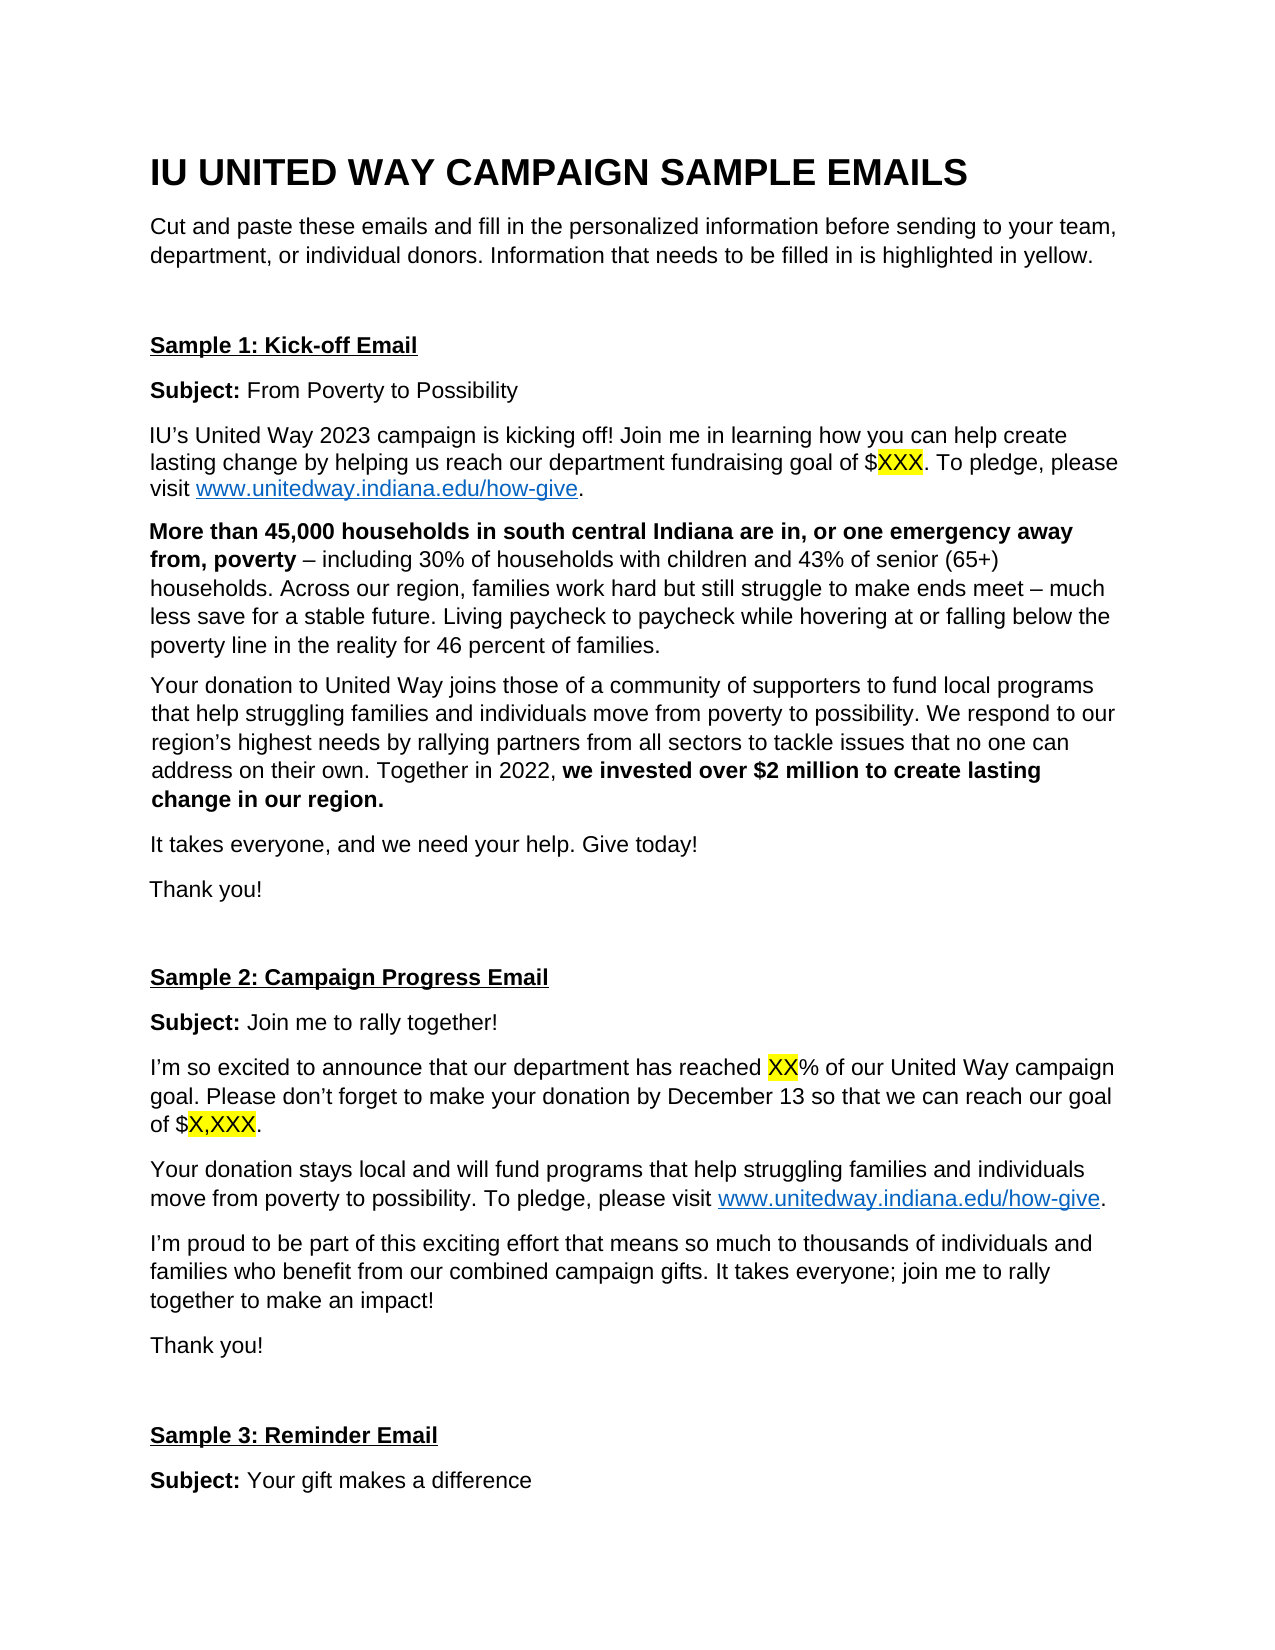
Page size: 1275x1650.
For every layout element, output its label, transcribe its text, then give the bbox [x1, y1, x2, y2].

text IU UNITED WAY CAMPAIGN SAMPLE EMAILS [150, 150, 1125, 193]
text I’m so excited to announce that our department has reached XX% of our United Way campaign goal. Please don’t forget to make your donation by December 13 so that we can reach our goal of $X,XXX. [150, 1054, 1125, 1137]
text Thank you! [149, 876, 1125, 902]
text Sample 2: Campaign Progress Email [150, 964, 1125, 990]
text It takes everyone, and we need your help. Give today! [150, 831, 1125, 857]
text Your donation to United Way joins those of a community of supporters to fund local programs that help struggling families and individuals move from poverty to possibility. We respond to our region’s highest needs by rallying partners from all sectors to tackle issues that no one can address on their own. Together in 2022, we invested over $2 million to create lasting change in our region. [150, 672, 1125, 812]
text Subject: From Poverty to Possibility [150, 377, 1125, 403]
text IU’s United Way 2023 campaign is kicking off! Join me in learning how you can help create lasting change by helping us reach our department fundraising goal of $XXX. To pledge, please visit www.unitedway.indiana.edu/how-give. [149, 422, 1125, 501]
text Sample 3: Reminder Email [150, 1422, 1125, 1448]
text Subject: Your gift makes a difference [150, 1467, 1125, 1493]
text Subject: Join me to rally together! [150, 1009, 1125, 1036]
text I’m proud to be part of this exciting effort that means so much to thousands of individuals and families who benefit from our combined campaign gifts. It takes everyone; join me to rally together to make an impact! [150, 1230, 1125, 1313]
text Cut and paste these emails and fill in the personalized information before sending to your team, department, or individual donors. Information that needs to be filled in is highlighted in yellow. [150, 213, 1125, 268]
text More than 45,000 households in south central Indiana are in, or one emergency away from, poverty – including 30% of households with children and 43% of senior (65+) households. Across our region, families work hard but still struggle to make ends meet – much less save for a stable future. Living paycheck to paycheck while hovering at or falling below the poverty line in the reality for 46 percent of families. [149, 518, 1125, 658]
text Sample 1: Kick-off Email [150, 332, 1125, 358]
text Your donation stays local and will fund programs that help struggling families and individuals move from poverty to possibility. To pledge, please visit www.unitedway.indiana.edu/how-give. [150, 1156, 1125, 1211]
text Thank you! [150, 1332, 1125, 1358]
